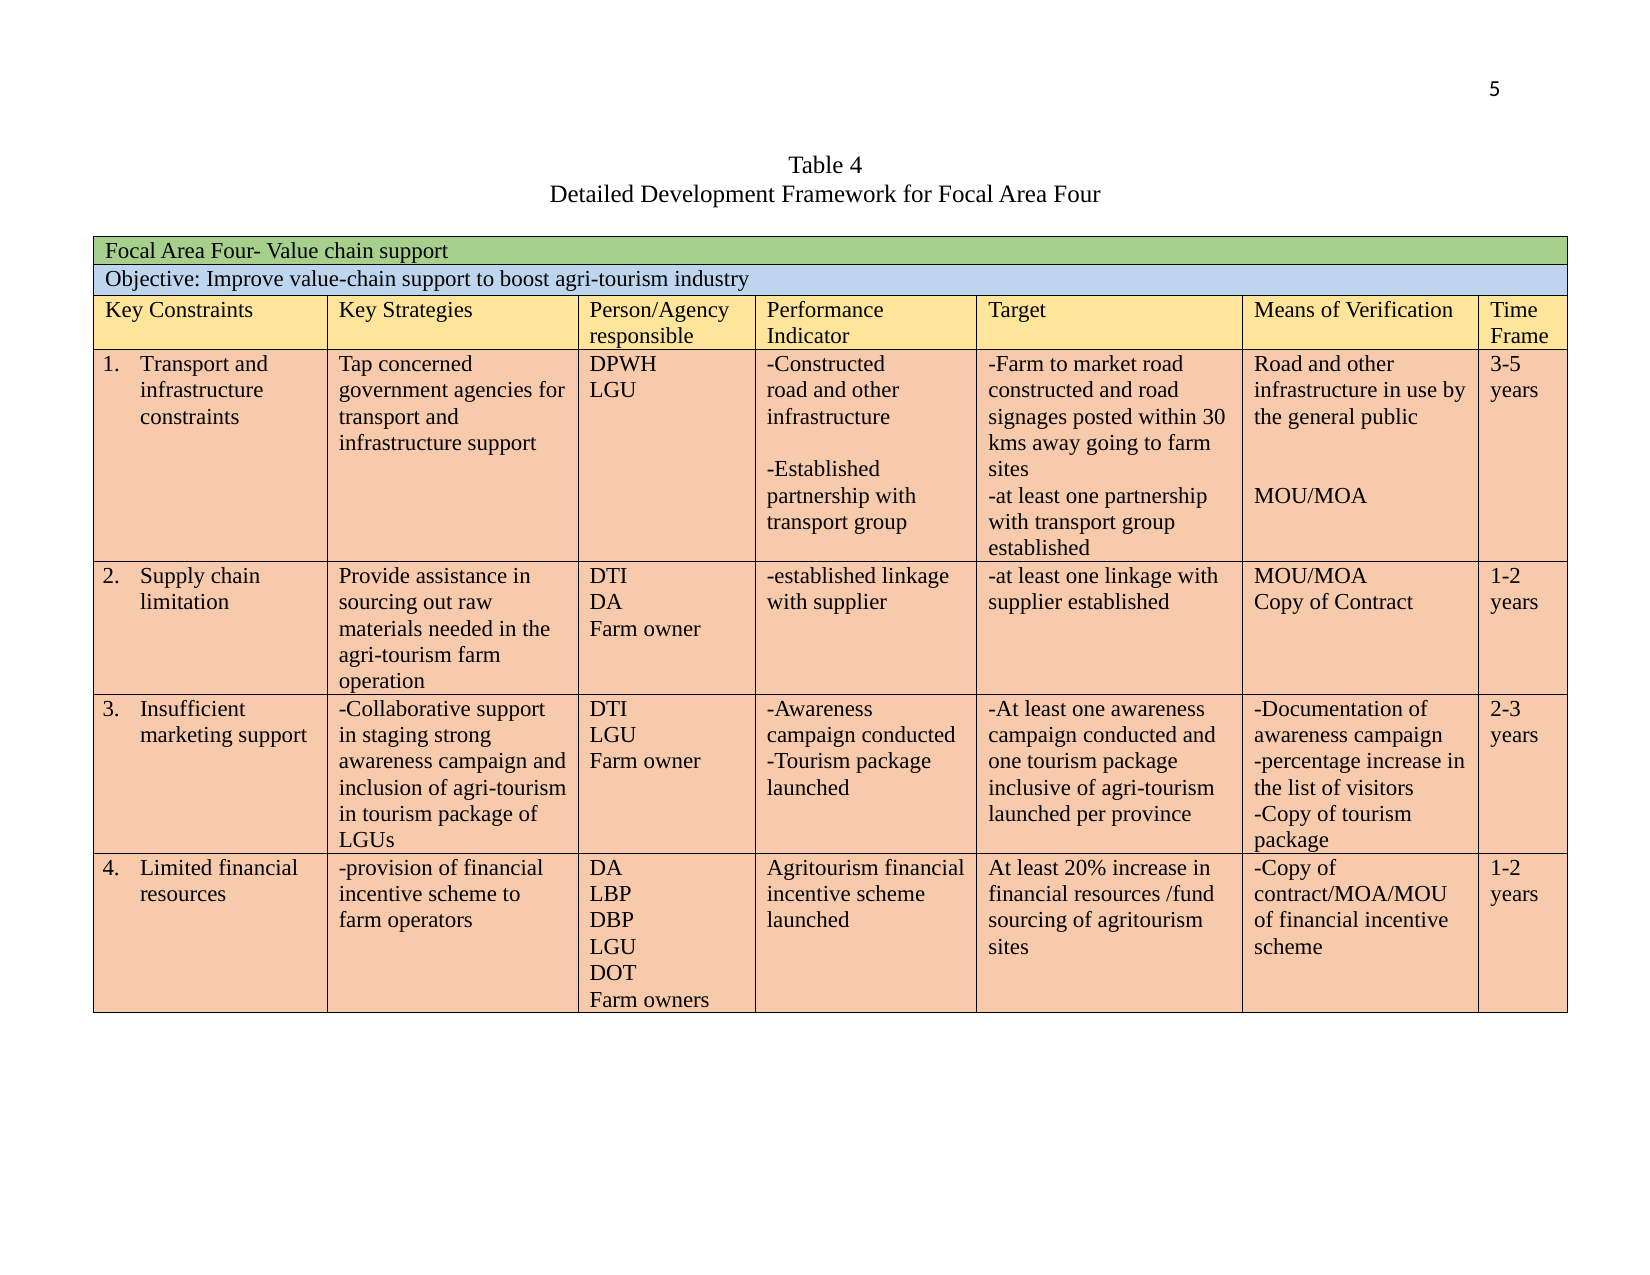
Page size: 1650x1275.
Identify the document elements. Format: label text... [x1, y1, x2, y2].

table_cell Supply chain limitation [94, 562, 327, 694]
table_cell 3-5 years [1479, 350, 1567, 561]
table_cell Key Constraints [94, 296, 327, 349]
table_cell DPWH LGU [579, 350, 755, 561]
table_cell -Copy of contract/MOA/MOU of financial incentive scheme [1243, 854, 1478, 1012]
table_cell Road and other infrastructure in use by the general public MOU/MOA [1243, 350, 1478, 561]
table_cell Agritourism financial incentive scheme launched [756, 854, 976, 1012]
table_cell -established linkage with supplier [756, 562, 976, 694]
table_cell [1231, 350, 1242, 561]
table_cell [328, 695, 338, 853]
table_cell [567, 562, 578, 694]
table_cell 2-3 years [1479, 695, 1567, 853]
table_header Focal Area Four- Value chain support [94, 237, 1567, 264]
table_cell Time Frame [1479, 296, 1567, 349]
table_cell -At least one awareness campaign conducted and one tourism package inclusive of agri-tourism launched per province [977, 695, 1242, 853]
text Table 4 [150, 150, 1500, 179]
table_cell DTI DA Farm owner [579, 562, 755, 694]
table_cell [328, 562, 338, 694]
table_cell Performance Indicator [756, 296, 976, 349]
table_cell Means of Verification [1243, 296, 1478, 349]
table_cell Transport and infrastructure constraints [94, 350, 327, 561]
table_cell Key Strategies [328, 296, 578, 349]
table_cell -Awareness campaign conducted -Tourism package launched [756, 695, 976, 853]
table_cell -provision of financial incentive scheme to farm operators [328, 854, 578, 1012]
table_cell Target [977, 296, 1242, 349]
table_cell DTI LGU Farm owner [579, 695, 755, 853]
table_cell 1-2 years [1479, 854, 1567, 1012]
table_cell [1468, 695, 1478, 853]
table_cell Limited financial resources [94, 854, 327, 1012]
table_cell MOU/MOA Copy of Contract [1243, 562, 1478, 694]
text Detailed Development Framework for Focal Area Four [150, 179, 1500, 207]
table_cell Tap concerned government agencies for transport and infrastructure support [328, 350, 578, 561]
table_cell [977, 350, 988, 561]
table_cell Insufficient marketing support [94, 695, 327, 853]
table_cell Person/Agency responsible [579, 296, 755, 349]
table_cell -at least one linkage with supplier established [977, 562, 1242, 694]
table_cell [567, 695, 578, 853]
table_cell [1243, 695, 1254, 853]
table_cell Objective: Improve value-chain support to boost agri-tourism industry [94, 265, 1567, 295]
table_cell -Constructed road and other infrastructure -Established partnership with transport group [756, 350, 976, 561]
table_cell At least 20% increase in financial resources /fund sourcing of agritourism sites [977, 854, 1242, 1012]
table_cell 1-2 years [1479, 562, 1567, 694]
